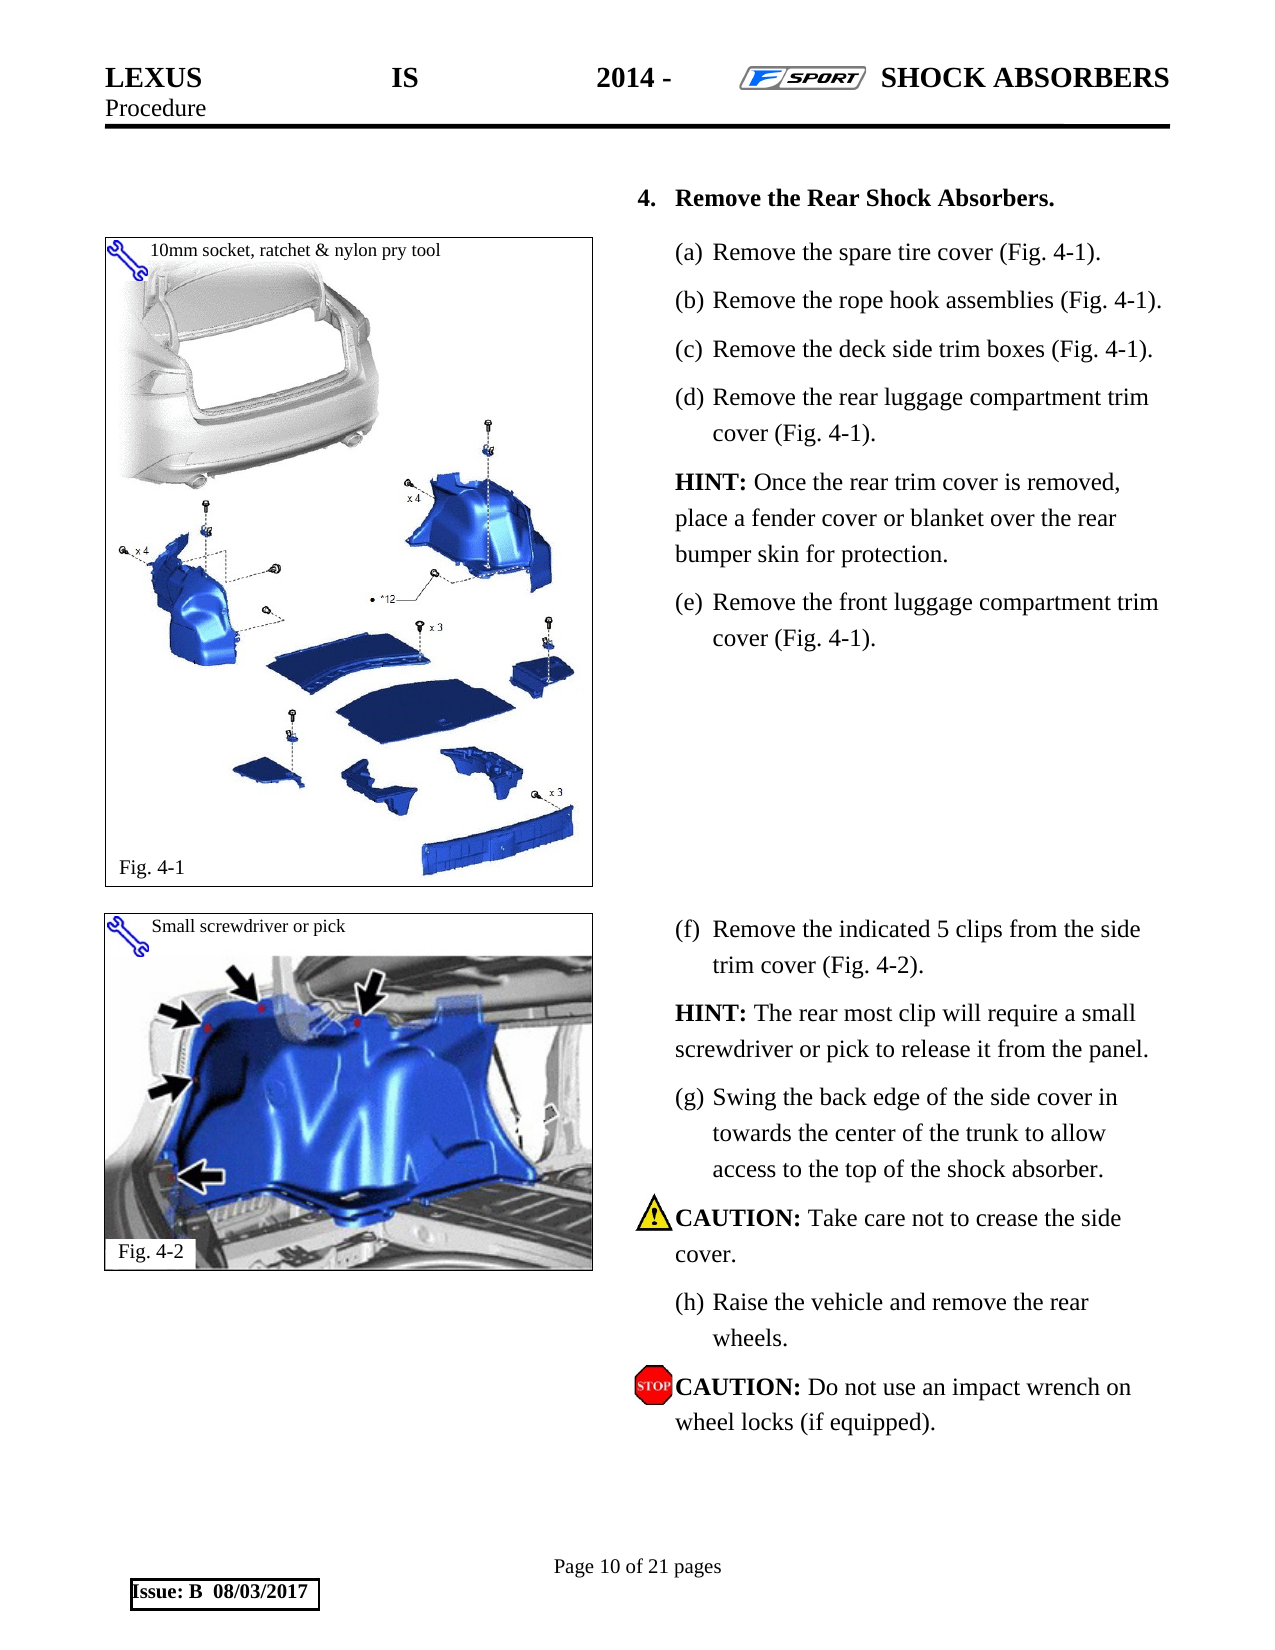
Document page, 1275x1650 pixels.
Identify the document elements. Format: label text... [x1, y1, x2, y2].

list HINT: Once the rear trim cover is removed, place a fender cover or blanket over the rear bumper skin for protection. [675, 467, 1170, 567]
picture [739, 66, 867, 90]
text Swing the back edge of the side cover in towards the center of the trunk to allow access to the top of the shock absorber. [675, 1082, 1170, 1183]
text Remove the deck side trim boxes (Fig. 4-1). [675, 334, 1170, 363]
picture [106, 238, 592, 886]
list HINT: The rear most clip will require a small screwdriver or pick to release it from the panel. [675, 998, 1170, 1063]
text Remove the rope hook assemblies (Fig. 4-1). [675, 286, 1170, 314]
text Remove the indicated 5 clips from the side trim cover (Fig. 4-2). [675, 914, 1170, 978]
picture [634, 1365, 673, 1405]
list CAUTION: Do not use an impact wrench on wheel locks (if equipped). [675, 1372, 1170, 1436]
text Remove the spare tire cover (Fig. 4-1). [675, 237, 1170, 266]
text Remove the rear luggage compartment trim cover (Fig. 4-1). [675, 382, 1170, 447]
text Remove the front luggage compartment trim cover (Fig. 4-1). [675, 587, 1170, 652]
picture [105, 914, 592, 1270]
subtitle Remove the Rear Shock Absorbers. [637, 183, 1170, 212]
list CAUTION: Take care not to crease the side cover. [675, 1203, 1170, 1267]
picture [635, 1193, 673, 1232]
text Raise the vehicle and remove the rear wheels. [675, 1287, 1170, 1352]
